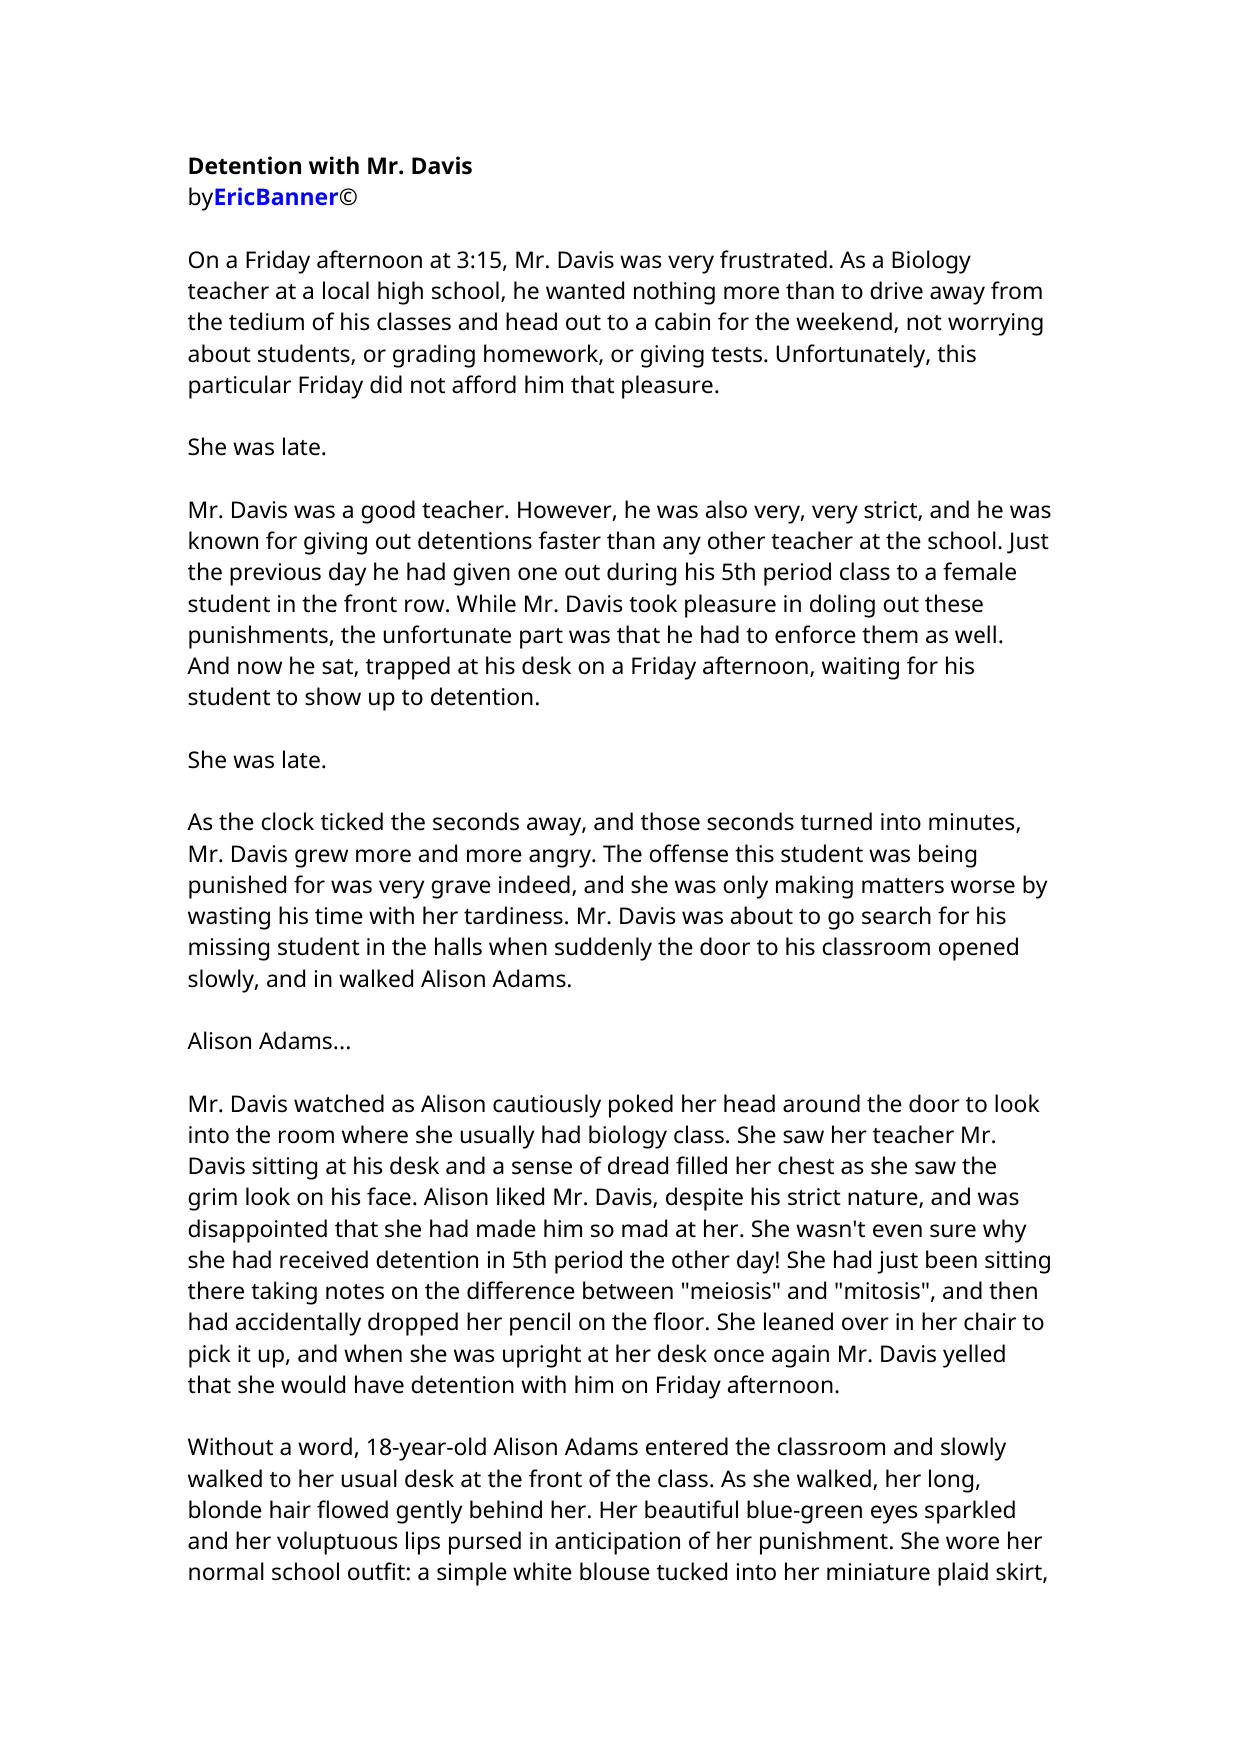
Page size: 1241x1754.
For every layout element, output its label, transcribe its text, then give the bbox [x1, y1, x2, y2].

text Detention with Mr. Davis [187, 150, 1053, 181]
text byEricBanner© [339, 181, 1053, 212]
text byEricBanner© [187, 181, 213, 212]
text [187, 244, 1053, 1587]
